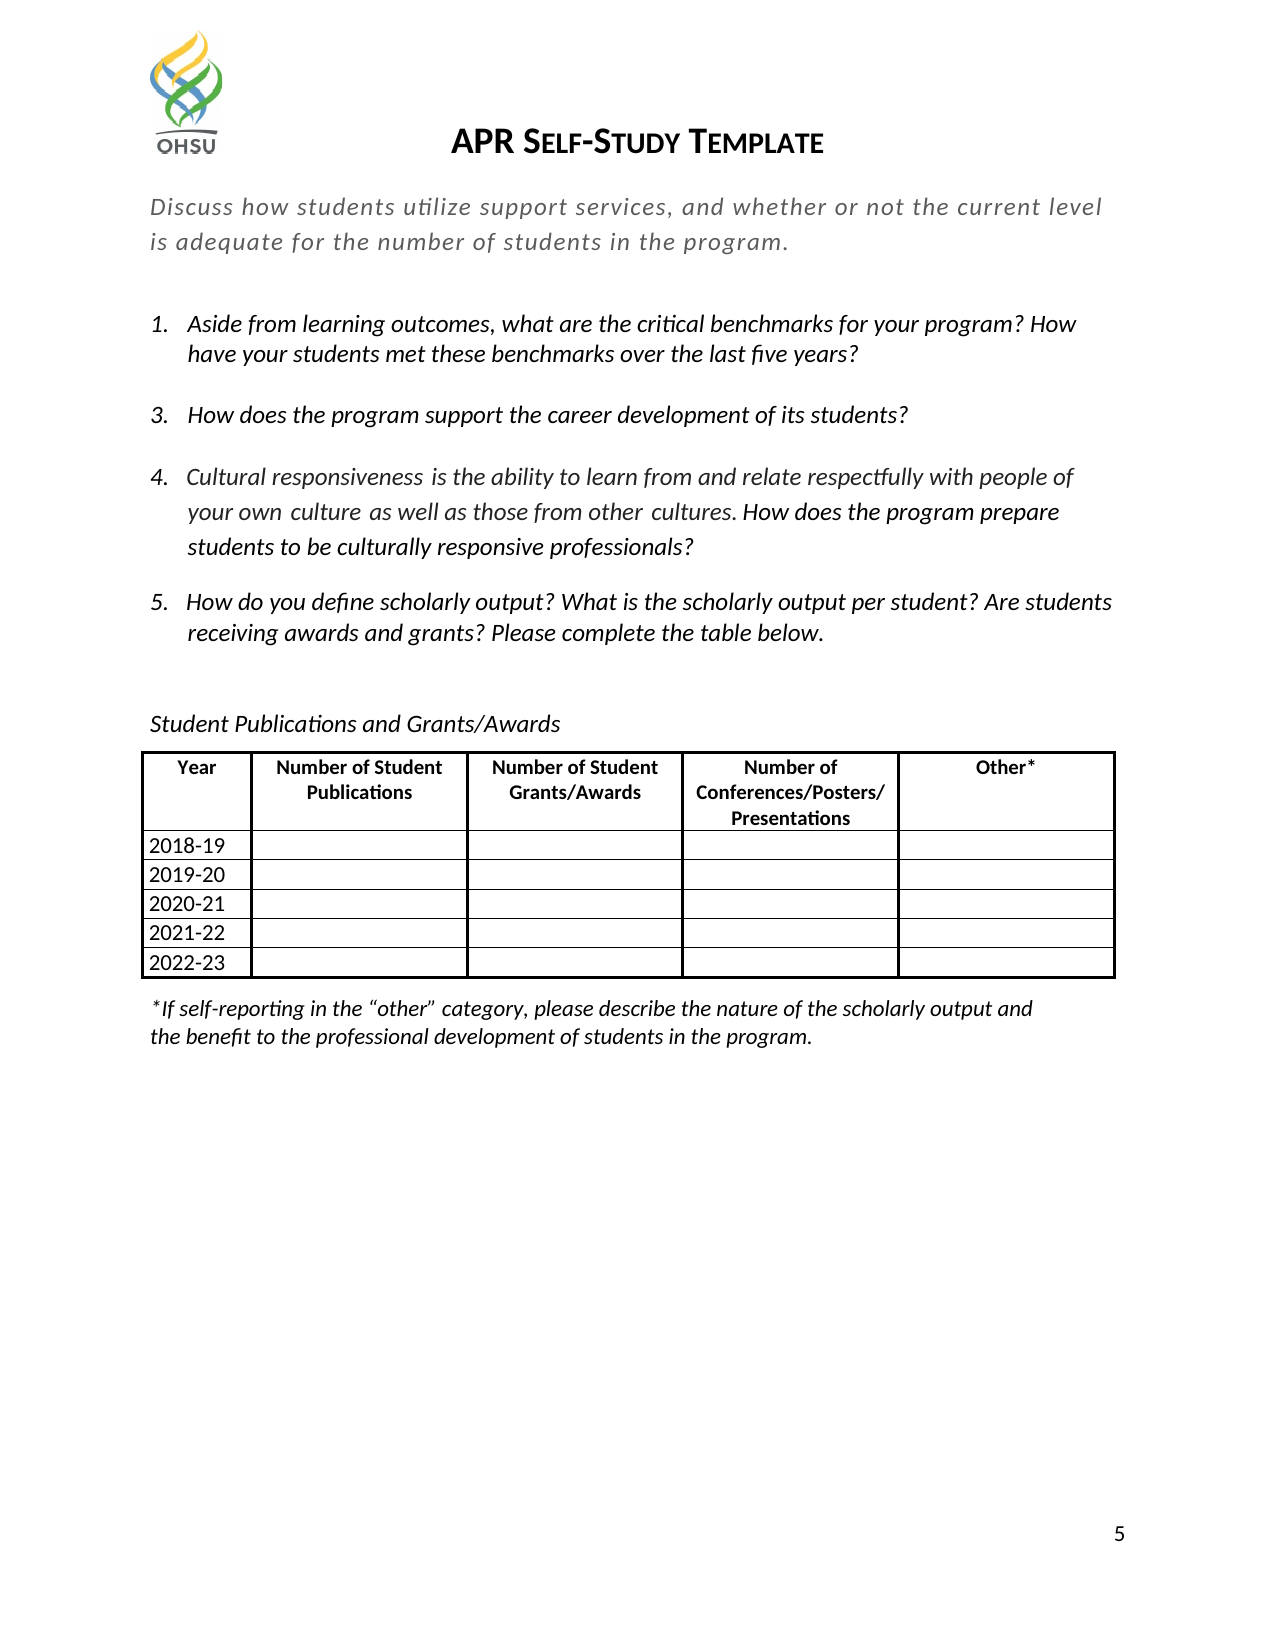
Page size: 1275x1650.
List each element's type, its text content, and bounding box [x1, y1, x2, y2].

text 5. How do you define scholarly output? What is the scholarly output per student? Are students receiving awards and grants? Please complete the table below. [150, 586, 1125, 647]
table_cell [900, 890, 1113, 917]
text 3. How does the program support the career development of its students? [150, 399, 1125, 430]
table_cell [684, 948, 897, 976]
table_cell [469, 831, 681, 859]
text the benefit to the professional development of students in the program. [150, 1022, 1125, 1050]
table_cell [684, 890, 897, 917]
table_cell [900, 860, 1113, 888]
text Student Publications and Grants/Awards [150, 708, 1125, 739]
picture [150, 30, 223, 154]
table_cell [900, 919, 1113, 947]
text *If self-reporting in the “other” category, please describe the nature of the scholarly output and [150, 994, 1125, 1022]
table_cell [469, 948, 681, 976]
subtitle Discuss how students utilize support services, and whether or not the current level is adequate for the number of students in the program. [150, 191, 1125, 256]
table_cell [253, 948, 466, 976]
table_cell 2018-19 [144, 831, 250, 859]
table_cell [253, 831, 466, 859]
table_cell [684, 860, 897, 888]
list Aside from learning outcomes, what are the critical benchmarks for your program? How have your students met these benchmarks over the last five years? [150, 308, 1125, 369]
table_header Number of Student Publications [253, 754, 466, 830]
table_cell [253, 890, 466, 917]
table_cell [253, 919, 466, 947]
table_cell [469, 860, 681, 888]
table_cell [900, 831, 1113, 859]
table_cell 2022-23 [144, 948, 250, 976]
table_cell [684, 831, 897, 859]
table_header Other* [900, 754, 1113, 830]
table_cell [684, 919, 897, 947]
table_header Number of Conferences/Posters/ Presentations [684, 754, 897, 830]
table_header Number of Student Grants/Awards [469, 754, 681, 830]
text 4. Cultural responsiveness is the ability to learn from and relate respectfully with people of your own culture as well as those from other cultures. How does the program prepare students to be culturally responsive professionals? [150, 461, 1125, 561]
table_cell [469, 890, 681, 917]
table_cell 2020-21 [144, 890, 250, 917]
table_cell [469, 919, 681, 947]
table_cell 2021-22 [144, 919, 250, 947]
table_cell 2019-20 [144, 860, 250, 888]
table_cell [900, 948, 1113, 976]
table_cell [253, 860, 466, 888]
table_header Year [144, 754, 250, 830]
